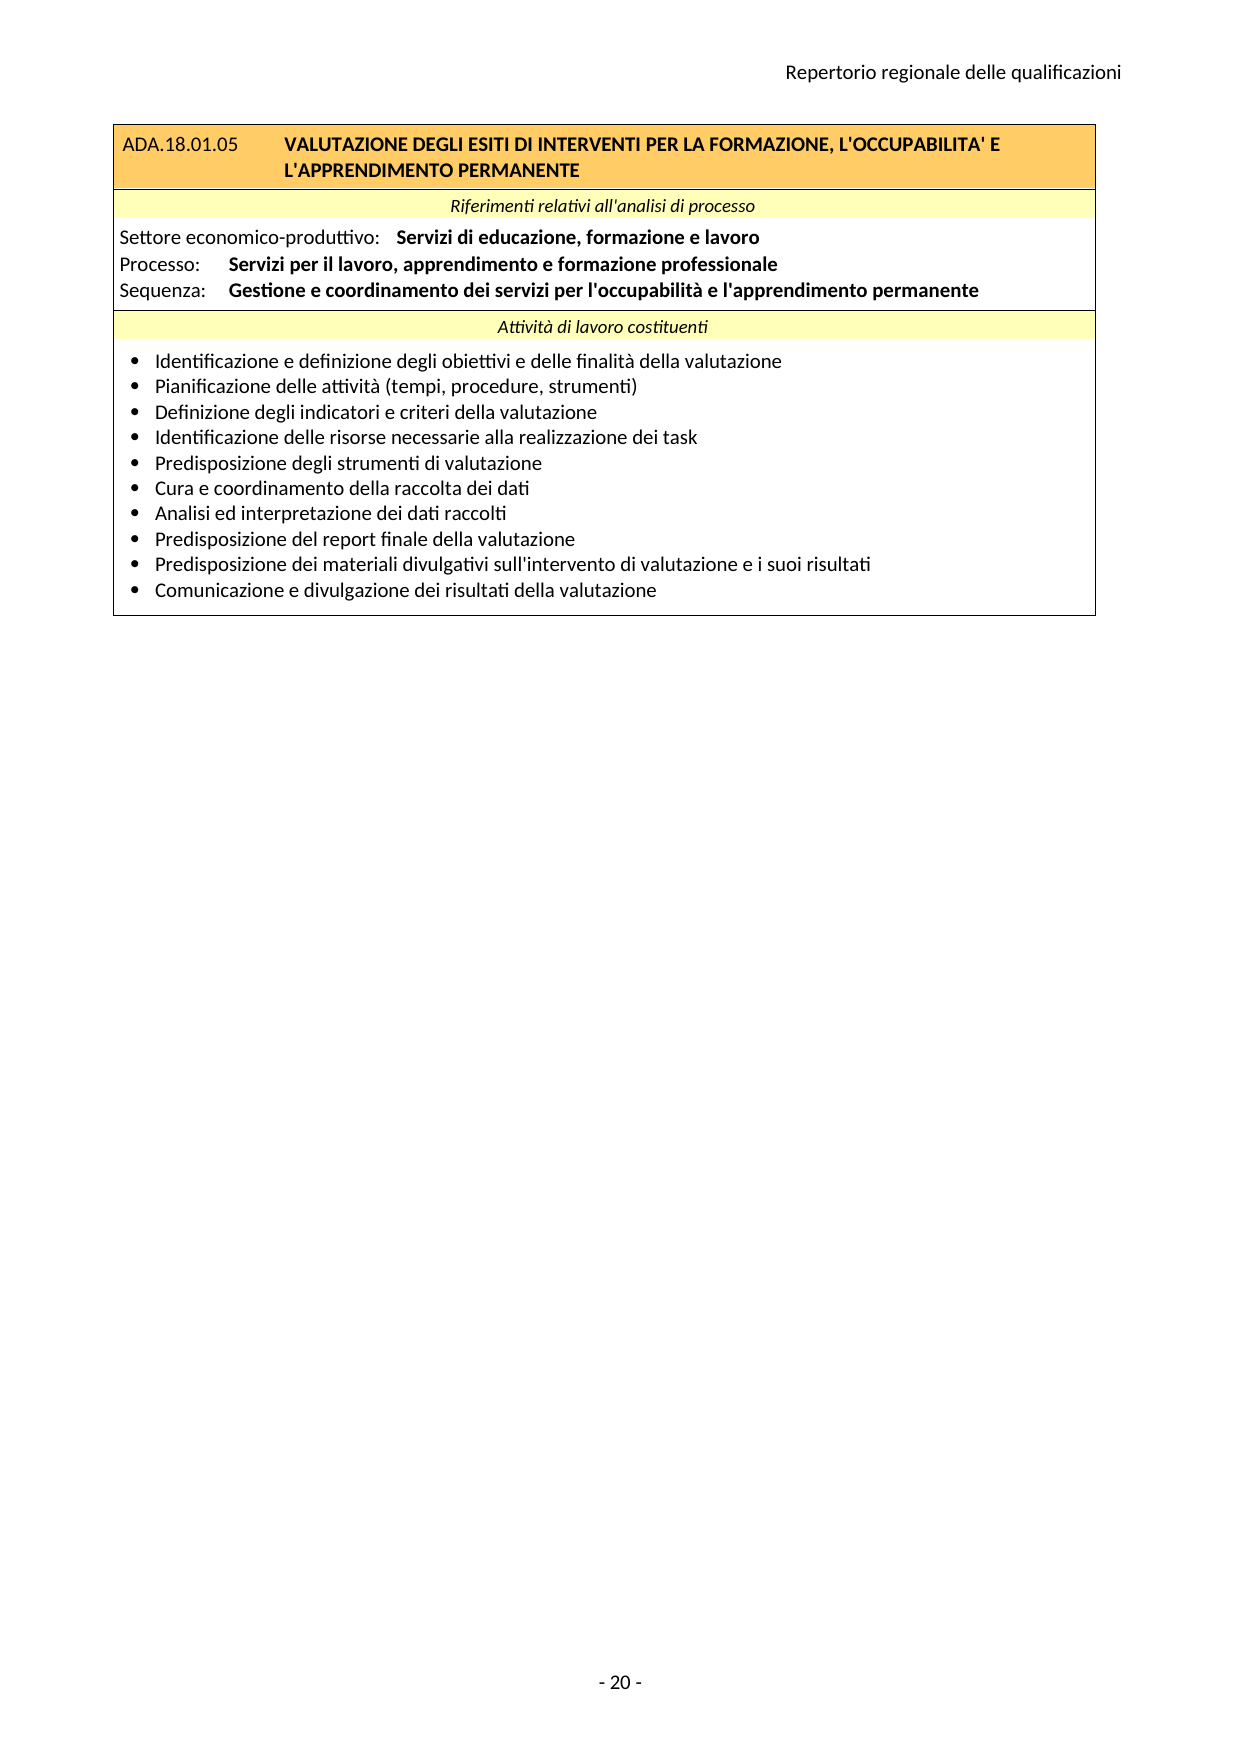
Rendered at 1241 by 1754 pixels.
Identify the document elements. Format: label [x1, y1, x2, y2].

table_header [107, 118, 1110, 622]
